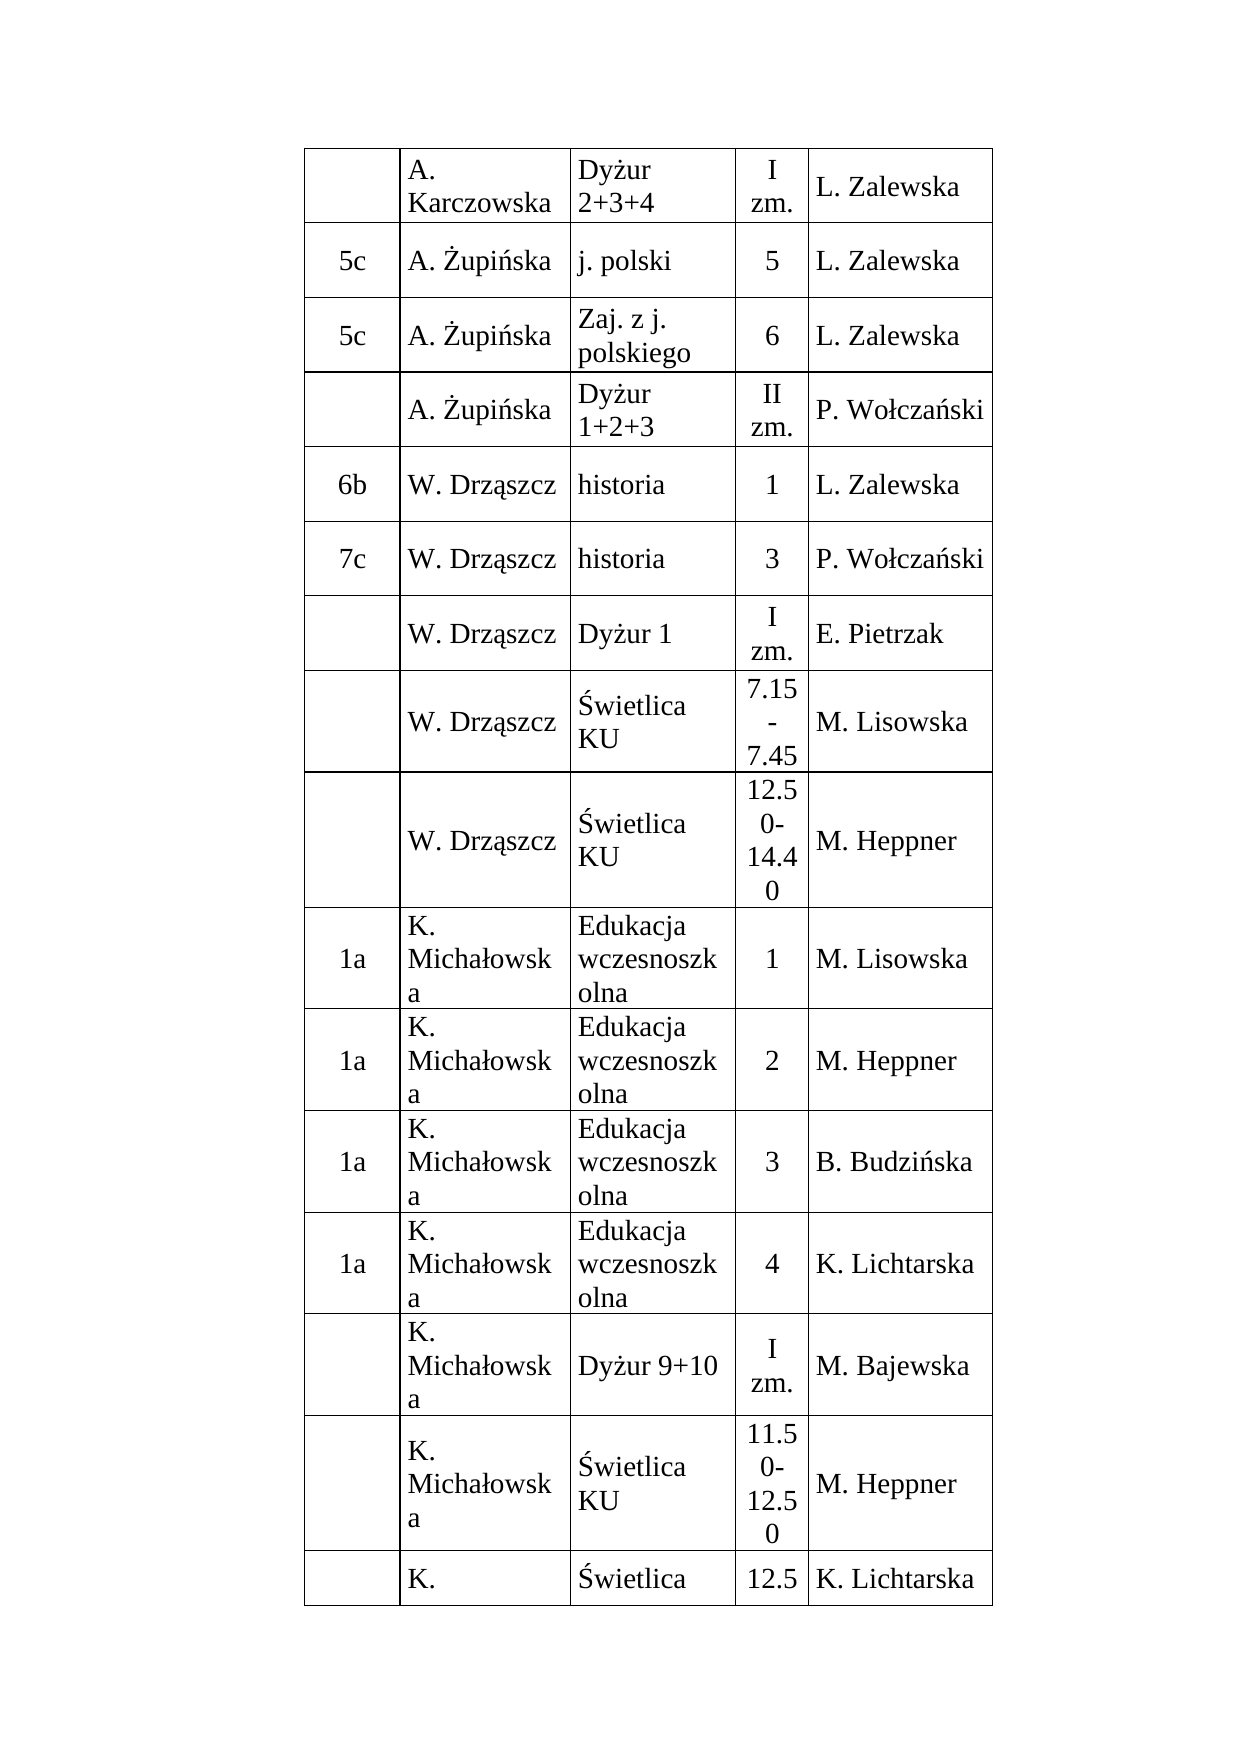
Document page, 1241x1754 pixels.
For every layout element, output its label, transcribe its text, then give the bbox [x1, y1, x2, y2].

table_cell I zm. [736, 596, 808, 670]
table_cell P. Wołczański [809, 522, 992, 595]
table_cell K. Michałowska [401, 1111, 570, 1212]
table_cell [305, 149, 399, 222]
table_cell M. Heppner [809, 773, 992, 907]
table_cell K. Michałowska [401, 1009, 570, 1110]
table_cell [305, 1416, 399, 1550]
table_cell W. Drząszcz [401, 522, 570, 595]
table_cell II zm. [736, 373, 808, 446]
table_cell 12.50-13.50 [736, 1551, 808, 1605]
table_cell Świetlica KU [571, 671, 735, 771]
table_cell historia [571, 522, 735, 595]
table_cell M. Lisowska [809, 908, 992, 1008]
table_cell W. Drząszcz [401, 773, 570, 907]
table_cell L. Zalewska [809, 149, 992, 222]
table_cell I zm. [736, 149, 808, 222]
table_cell K. Michałowska [401, 1314, 570, 1415]
table_cell 3 [736, 522, 808, 595]
table_cell Edukacja wczesnoszkolna [571, 1111, 735, 1212]
table_cell K. Michałowska [401, 908, 570, 1008]
table_cell W. Drząszcz [401, 671, 570, 771]
table_cell M. Heppner [809, 1009, 992, 1110]
table_cell W. Drząszcz [401, 447, 570, 521]
table_cell Edukacja wczesnoszkolna [571, 1213, 735, 1313]
table_cell K. Michałowska [401, 1416, 570, 1550]
table_cell 6b [305, 447, 399, 521]
table_cell 7c [305, 522, 399, 595]
table_cell K. Michałowska [401, 1551, 570, 1605]
table_cell M. Lisowska [809, 671, 992, 771]
table_cell [305, 1551, 399, 1605]
table_cell [305, 773, 399, 907]
table_cell 1a [305, 908, 399, 1008]
table_cell Zaj. z j. polskiego [571, 298, 735, 371]
table_cell 1a [305, 1009, 399, 1110]
table_cell Dyżur 9+10 [571, 1314, 735, 1415]
table_cell [305, 596, 399, 670]
table_cell A. Karczowska [401, 149, 570, 222]
table_cell A. Żupińska [401, 298, 570, 371]
table_cell A. Żupińska [401, 373, 570, 446]
table_cell 2 [736, 1009, 808, 1110]
table_cell 1a [305, 1111, 399, 1212]
table_cell Edukacja wczesnoszkolna [571, 1009, 735, 1110]
table_cell Świetlica KU [571, 1416, 735, 1550]
table_cell 1 [736, 908, 808, 1008]
table_cell 6 [736, 298, 808, 371]
table_cell Dyżur 1 [571, 596, 735, 670]
table_cell 12.50-14.40 [736, 773, 808, 907]
table_cell 5c [305, 298, 399, 371]
table_cell 5 [736, 223, 808, 297]
table_cell 11.50-12.50 [736, 1416, 808, 1550]
table_cell Edukacja wczesnoszkolna [571, 908, 735, 1008]
table_cell [305, 373, 399, 446]
table_cell L. Zalewska [809, 447, 992, 521]
table_cell K. Michałowska [401, 1213, 570, 1313]
table_cell P. Wołczański [809, 373, 992, 446]
table_cell L. Zalewska [809, 298, 992, 371]
table_cell [305, 1314, 399, 1415]
table_cell K. Lichtarska [809, 1213, 992, 1313]
table_cell 3 [736, 1111, 808, 1212]
table_cell 1a [305, 1213, 399, 1313]
table_cell Dyżur 2+3+4 [571, 149, 735, 222]
table_cell 1 [736, 447, 808, 521]
table_cell K. Lichtarska [809, 1551, 992, 1605]
table_cell 5c [305, 223, 399, 297]
table_cell Świetlica KU [571, 773, 735, 907]
table_cell Dyżur 1+2+3 [571, 373, 735, 446]
table_cell 7.15-7.45 [736, 671, 808, 771]
table_cell W. Drząszcz [401, 596, 570, 670]
table_cell A. Żupińska [401, 223, 570, 297]
table_cell B. Budzińska [809, 1111, 992, 1212]
table_cell M. Heppner [809, 1416, 992, 1550]
table_cell Świetlica KU [571, 1551, 735, 1605]
table_cell 4 [736, 1213, 808, 1313]
table_cell j. polski [571, 223, 735, 297]
table_cell M. Bajewska [809, 1314, 992, 1415]
table_cell I zm. [736, 1314, 808, 1415]
table_cell historia [571, 447, 735, 521]
table_cell L. Zalewska [809, 223, 992, 297]
table_cell E. Pietrzak [809, 596, 992, 670]
table_cell [305, 671, 399, 771]
